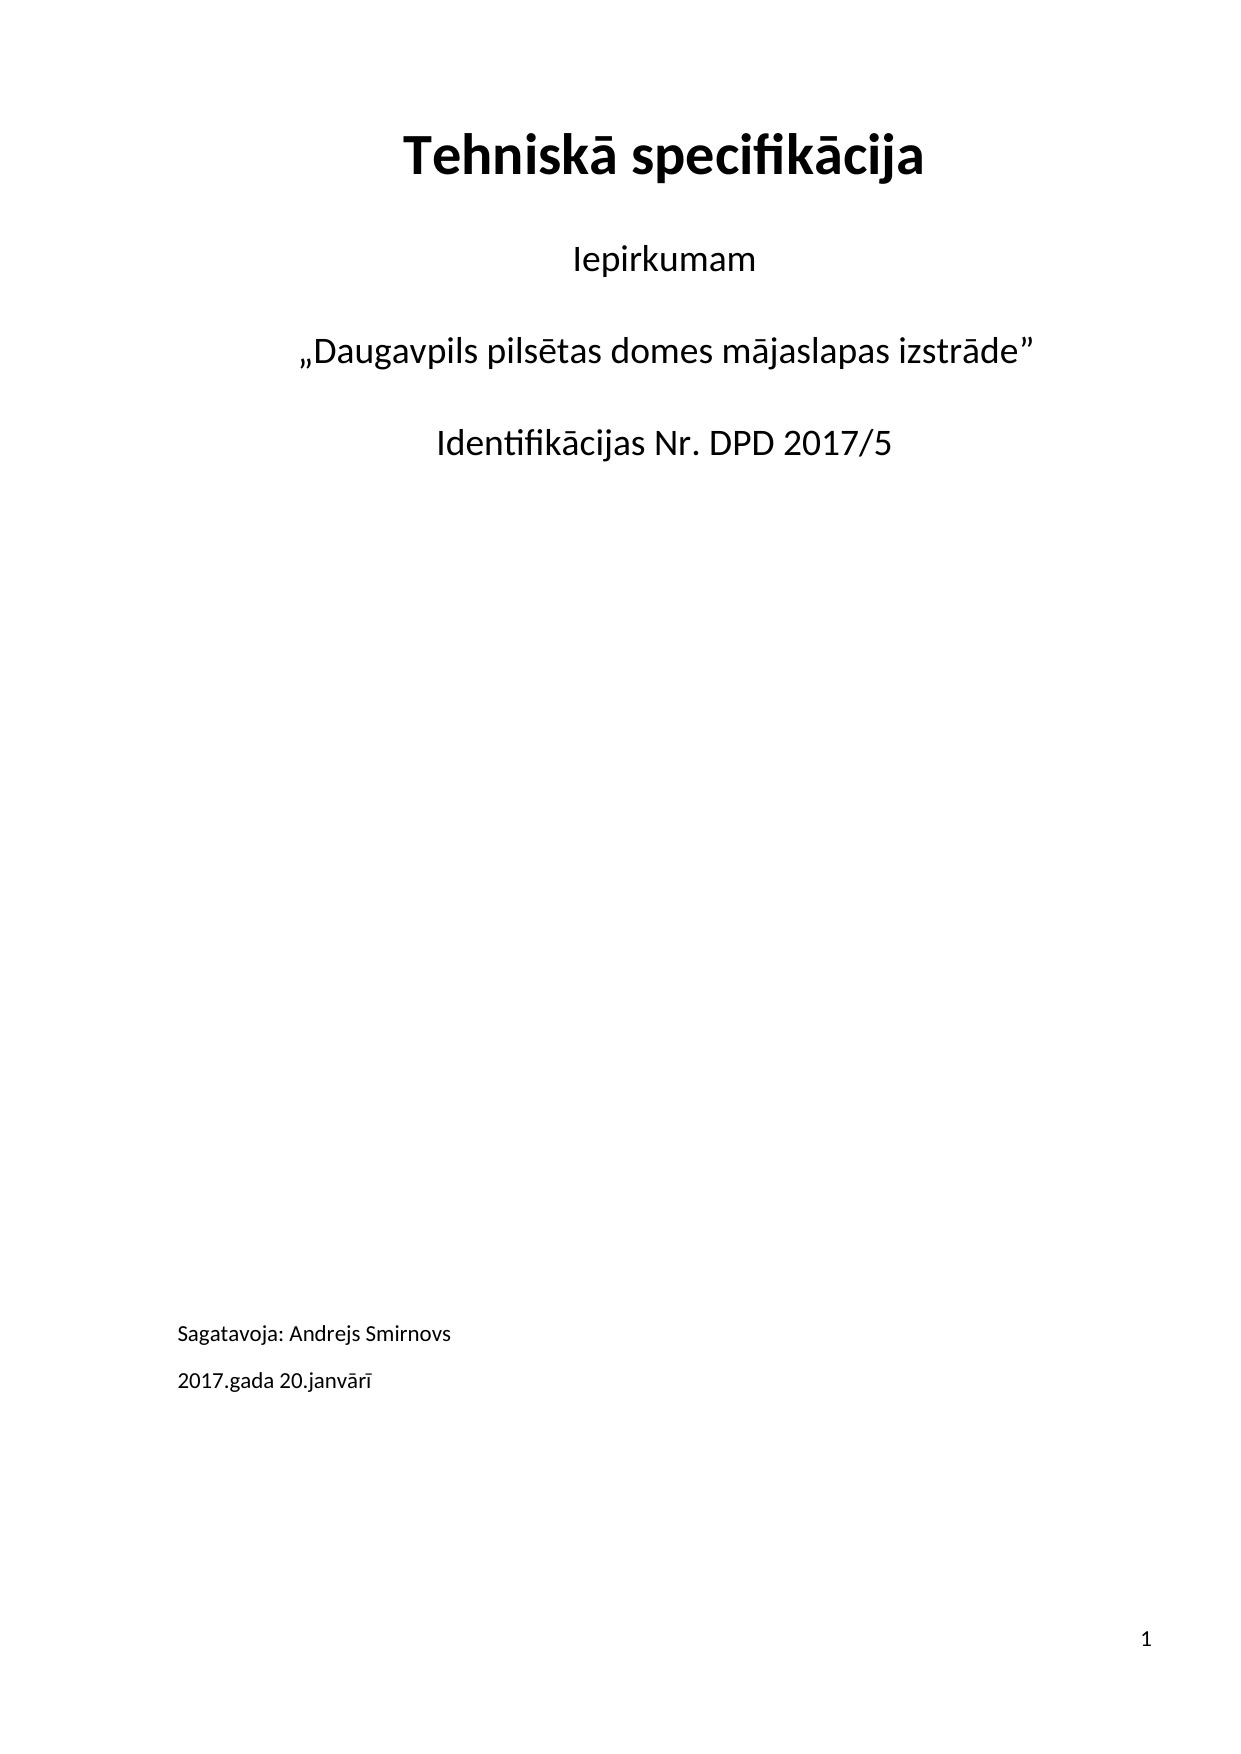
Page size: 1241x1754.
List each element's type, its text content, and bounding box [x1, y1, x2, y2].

text Sagatavoja: Andrejs Smirnovs [177, 1319, 1152, 1348]
text Tehniskā specifikācija [177, 118, 1152, 189]
text 2017.gada 20.janvārī [177, 1366, 1152, 1394]
text Identifikācijas Nr. DPD 2017/5 [177, 418, 1152, 464]
text Iepirkumam [177, 235, 1152, 281]
text „Daugavpils pilsētas domes mājaslapas izstrāde” [177, 327, 313, 373]
text „Daugavpils pilsētas domes mājaslapas izstrāde” [1019, 327, 1155, 373]
